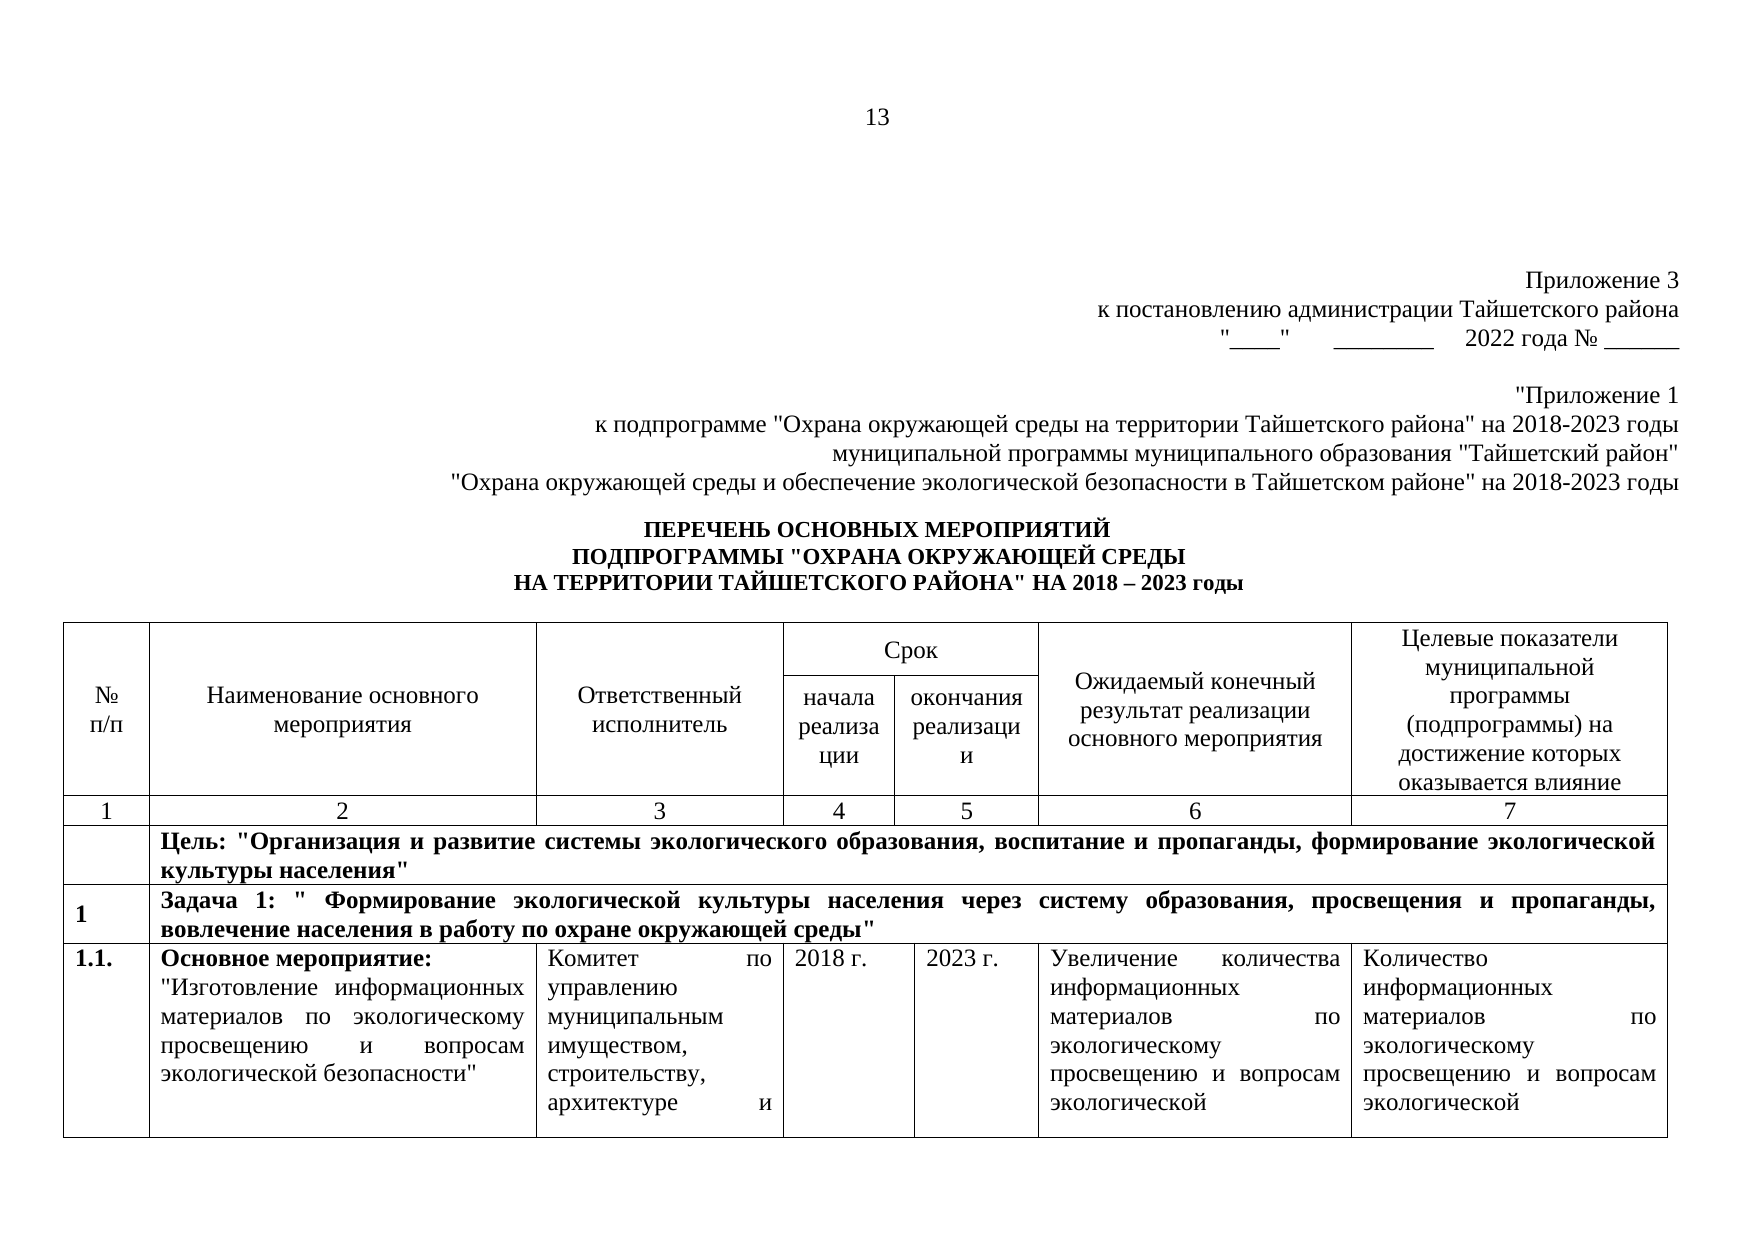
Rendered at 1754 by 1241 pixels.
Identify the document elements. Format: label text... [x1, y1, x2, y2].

table_cell 2 [150, 796, 536, 825]
table_cell начала реализации [784, 676, 894, 795]
table_cell 1 [64, 885, 149, 942]
table_cell 2023 г. [915, 944, 1038, 1137]
table_header Ответственный исполнитель [537, 623, 783, 795]
text к постановлению администрации Тайшетского района [75, 294, 1679, 323]
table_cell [537, 944, 783, 1137]
table_cell окончания реализации [895, 676, 1038, 795]
table_cell 2018 г. [784, 944, 914, 1137]
table_header Срок [784, 623, 1038, 675]
text "Приложение 1 [75, 381, 1679, 409]
text "____" ________ 2022 года № ______ [75, 323, 1679, 352]
table_cell 7 [1352, 796, 1667, 825]
table_header Наименование основного мероприятия [150, 623, 536, 795]
text "Охрана окружающей среды и обеспечение экологической безопасности в Тайшетском районе" на 2018-2023 годы [75, 467, 1679, 496]
text к подпрограмме "Охрана окружающей среды на территории Тайшетского района" на 2018-2023 годы [75, 409, 1679, 438]
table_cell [1039, 944, 1351, 1137]
text Приложение 3 [75, 266, 1679, 294]
text ПОДПРОГРАММЫ "охрана окружающей среды [149, 543, 1608, 569]
table_cell 3 [537, 796, 783, 825]
table_header Целевые показатели муниципальной программы (подпрограммы) на достижение которых оказывается влияние [1352, 623, 1667, 795]
table_cell 6 [1039, 796, 1351, 825]
text ПЕРЕЧЕНЬ ОСНОВНЫХ МЕРОПРИЯТИЙ [75, 516, 1679, 543]
text муниципальной программы муниципального образования "Тайшетский район" [75, 438, 1679, 467]
table_cell 1.1. [64, 944, 149, 1137]
table_cell [64, 826, 149, 884]
table_cell Цель: "Организация и развитие системы экологического образования, воспитание и пропаганды, формирование экологической культуры населения" [150, 826, 1667, 884]
table_cell Основное мероприятие: "Изготовление информационных материалов по экологическому просвещению и вопросам экологической безопасности" [150, 944, 536, 1137]
table_cell 1 [64, 796, 149, 825]
table_cell 5 [895, 796, 1038, 825]
text на территории тайшетского района" НА 2018 – 2023 годы [149, 569, 1608, 596]
table_header № п/п [64, 623, 149, 795]
table_cell Задача 1: " Формирование экологической культуры населения через систему образования, просвещения и пропаганды, вовлечение населения в работу по охране окружающей среды" [150, 885, 1667, 942]
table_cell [1352, 944, 1667, 1137]
table_cell 4 [784, 796, 894, 825]
table_header Ожидаемый конечный результат реализации основного мероприятия [1039, 623, 1351, 795]
